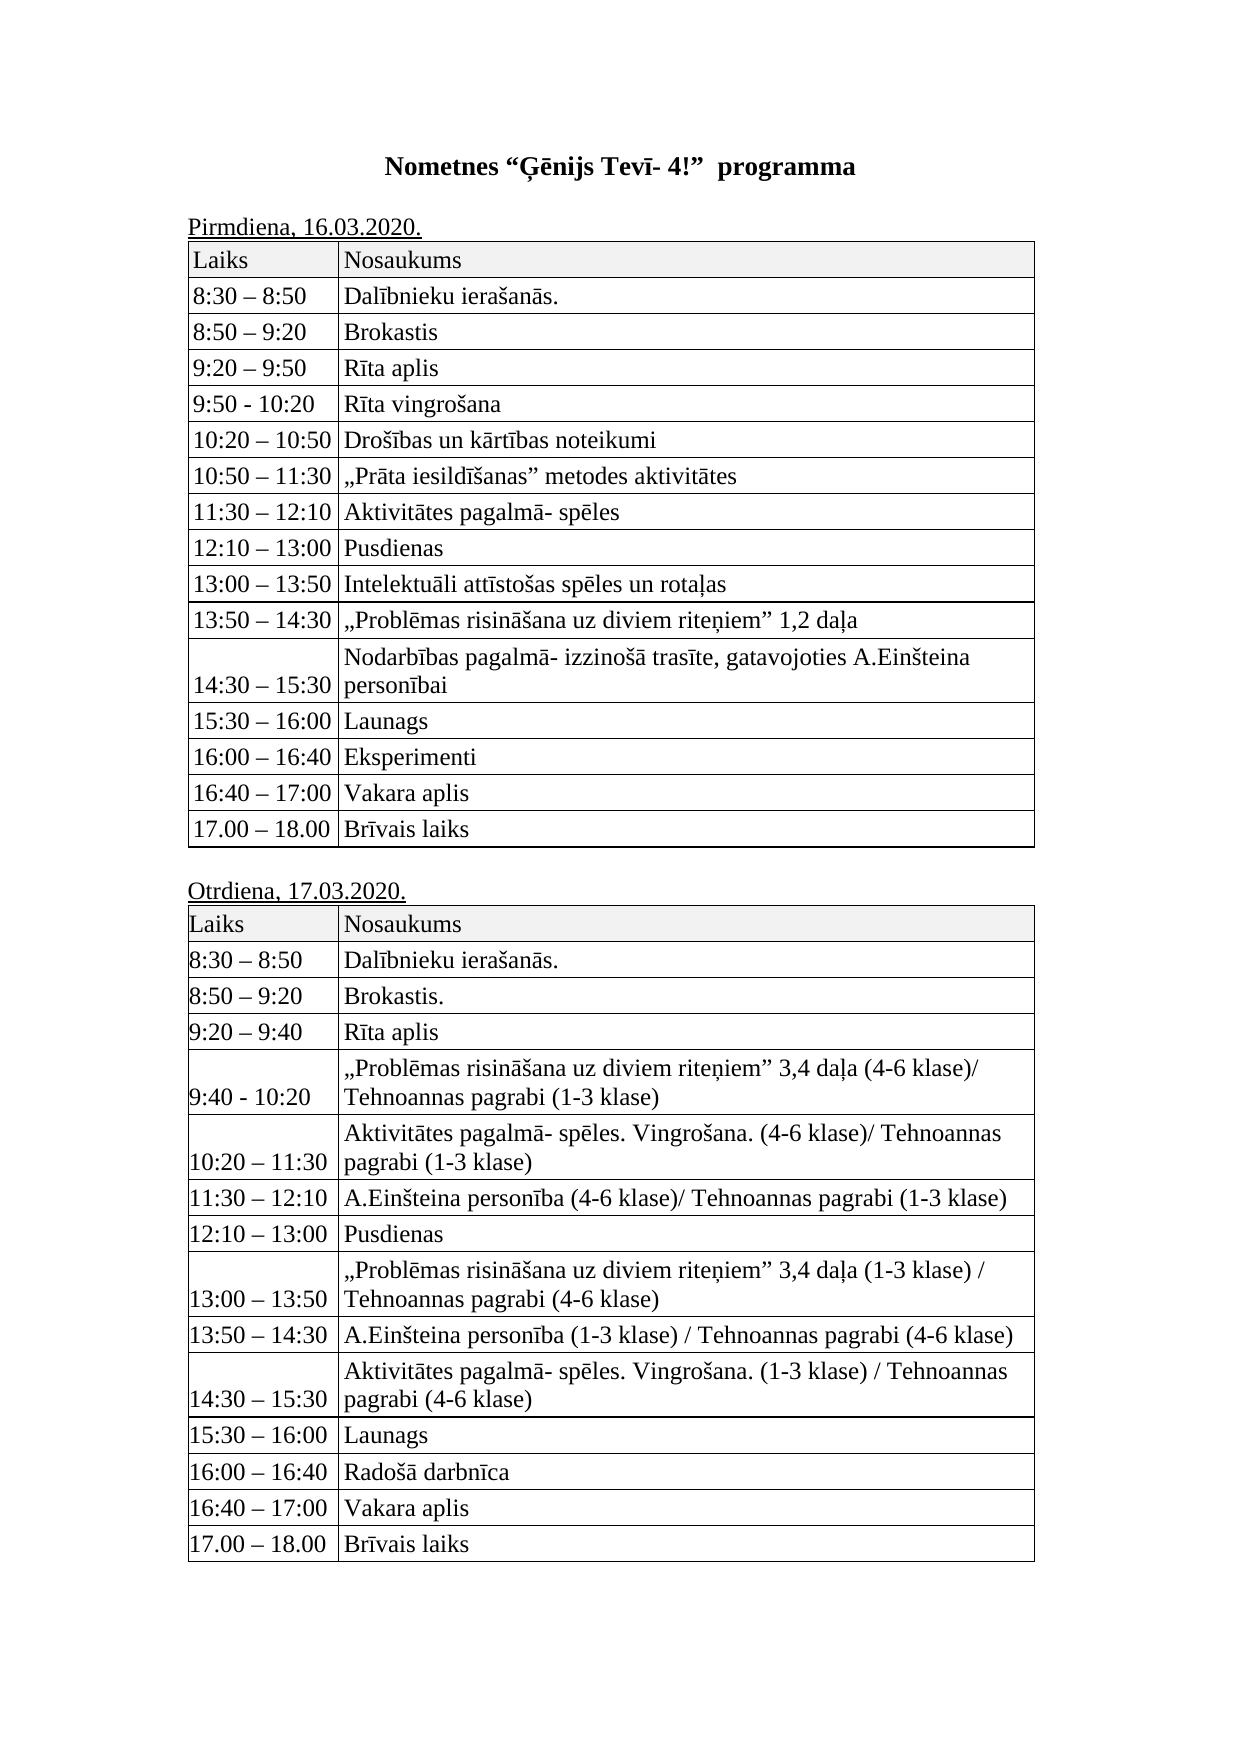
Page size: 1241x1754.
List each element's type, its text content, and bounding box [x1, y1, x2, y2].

table_cell Drošības un kārtības noteikumi [339, 422, 1034, 457]
text Nometnes “Ģēnijs Tevī- 4!” programma [187, 150, 1053, 181]
table_cell 9:50 - 10:20 [189, 386, 338, 421]
table_cell Dalībnieku ierašanās. [339, 278, 1034, 313]
table_cell 14:30 – 15:30 [189, 1353, 338, 1416]
text Pirmdiena, 16.03.2020. [187, 212, 1053, 241]
table_cell Aktivitātes pagalmā- spēles. Vingrošana. (1-3 klase) / Tehnoannas pagrabi (4-6 klase) [339, 1353, 1034, 1416]
table_cell 9:40 - 10:20 [189, 1050, 338, 1114]
table_cell 12:10 – 13:00 [189, 530, 338, 565]
table_cell Brīvais laiks [339, 1526, 1034, 1561]
table_cell 13:00 – 13:50 [189, 566, 338, 601]
table_cell 12:10 – 13:00 [189, 1216, 338, 1251]
table_cell „Problēmas risināšana uz diviem riteņiem” 3,4 daļa (4-6 klase)/ Tehnoannas pagrabi (1-3 klase) [339, 1050, 1034, 1114]
table_cell 11:30 – 12:10 [189, 1180, 338, 1215]
table_cell Nodarbības pagalmā- izzinošā trasīte, gatavojoties A.Einšteina personībai [339, 639, 1034, 702]
table_cell Aktivitātes pagalmā- spēles [339, 494, 1034, 529]
table_cell 16:00 – 16:40 [189, 739, 338, 774]
table_cell 10:20 – 11:30 [189, 1115, 338, 1179]
table_cell Brokastis. [339, 978, 1034, 1013]
table_cell Launags [339, 703, 1034, 738]
table_cell 9:20 – 9:50 [189, 350, 338, 385]
table_cell 13:50 – 14:30 [189, 603, 338, 637]
table_cell 10:20 – 10:50 [189, 422, 338, 457]
table_cell Dalībnieku ierašanās. [339, 942, 1034, 977]
table_cell 8:30 – 8:50 [189, 278, 338, 313]
table_cell 9:20 – 9:40 [189, 1014, 338, 1049]
table_cell Brīvais laiks [339, 811, 1034, 846]
table_cell 8:30 – 8:50 [189, 942, 338, 977]
table_cell 15:30 – 16:00 [189, 1418, 338, 1452]
table_cell 14:30 – 15:30 [189, 639, 338, 702]
table_cell „Problēmas risināšana uz diviem riteņiem” 1,2 daļa [339, 603, 1034, 637]
table_cell 17.00 – 18.00 [189, 811, 338, 846]
table_cell 17.00 – 18.00 [189, 1526, 338, 1561]
table_cell Pusdienas [339, 530, 1034, 565]
table_cell Vakara aplis [339, 775, 1034, 810]
table_cell 13:50 – 14:30 [189, 1317, 338, 1352]
table_cell 16:40 – 17:00 [189, 775, 338, 810]
table_cell Pusdienas [339, 1216, 1034, 1251]
table_cell 13:00 – 13:50 [189, 1252, 338, 1316]
table_cell Brokastis [339, 314, 1034, 349]
table_cell Eksperimenti [339, 739, 1034, 774]
table_header Nosaukums [339, 242, 1034, 277]
table_cell Rīta aplis [339, 1014, 1034, 1049]
table_cell „Problēmas risināšana uz diviem riteņiem” 3,4 daļa (1-3 klase) / Tehnoannas pagrabi (4-6 klase) [339, 1252, 1034, 1316]
table_cell A.Einšteina personība (4-6 klase)/ Tehnoannas pagrabi (1-3 klase) [339, 1180, 1034, 1215]
table_header Nosaukums [339, 906, 1034, 941]
table_cell Rīta aplis [339, 350, 1034, 385]
text Otrdiena, 17.03.2020. [187, 876, 1053, 905]
table_header Laiks [189, 906, 338, 941]
table_cell A.Einšteina personība (1-3 klase) / Tehnoannas pagrabi (4-6 klase) [339, 1317, 1034, 1352]
table_cell Intelektuāli attīstošas spēles un rotaļas [339, 566, 1034, 601]
table_cell Radošā darbnīca [339, 1454, 1034, 1488]
table_cell Rīta vingrošana [339, 386, 1034, 421]
table_header Laiks [189, 242, 338, 277]
table_cell 15:30 – 16:00 [189, 703, 338, 738]
table_cell 8:50 – 9:20 [189, 978, 338, 1013]
table_cell 8:50 – 9:20 [189, 314, 338, 349]
table_cell Aktivitātes pagalmā- spēles. Vingrošana. (4-6 klase)/ Tehnoannas pagrabi (1-3 klase) [339, 1115, 1034, 1179]
table_cell „Prāta iesildīšanas” metodes aktivitātes [339, 458, 1034, 493]
table_cell Vakara aplis [339, 1490, 1034, 1524]
table_cell 16:00 – 16:40 [189, 1454, 338, 1488]
table_cell 16:40 – 17:00 [189, 1490, 338, 1524]
table_cell 11:30 – 12:10 [189, 494, 338, 529]
table_cell 10:50 – 11:30 [189, 458, 338, 493]
table_cell Launags [339, 1418, 1034, 1452]
